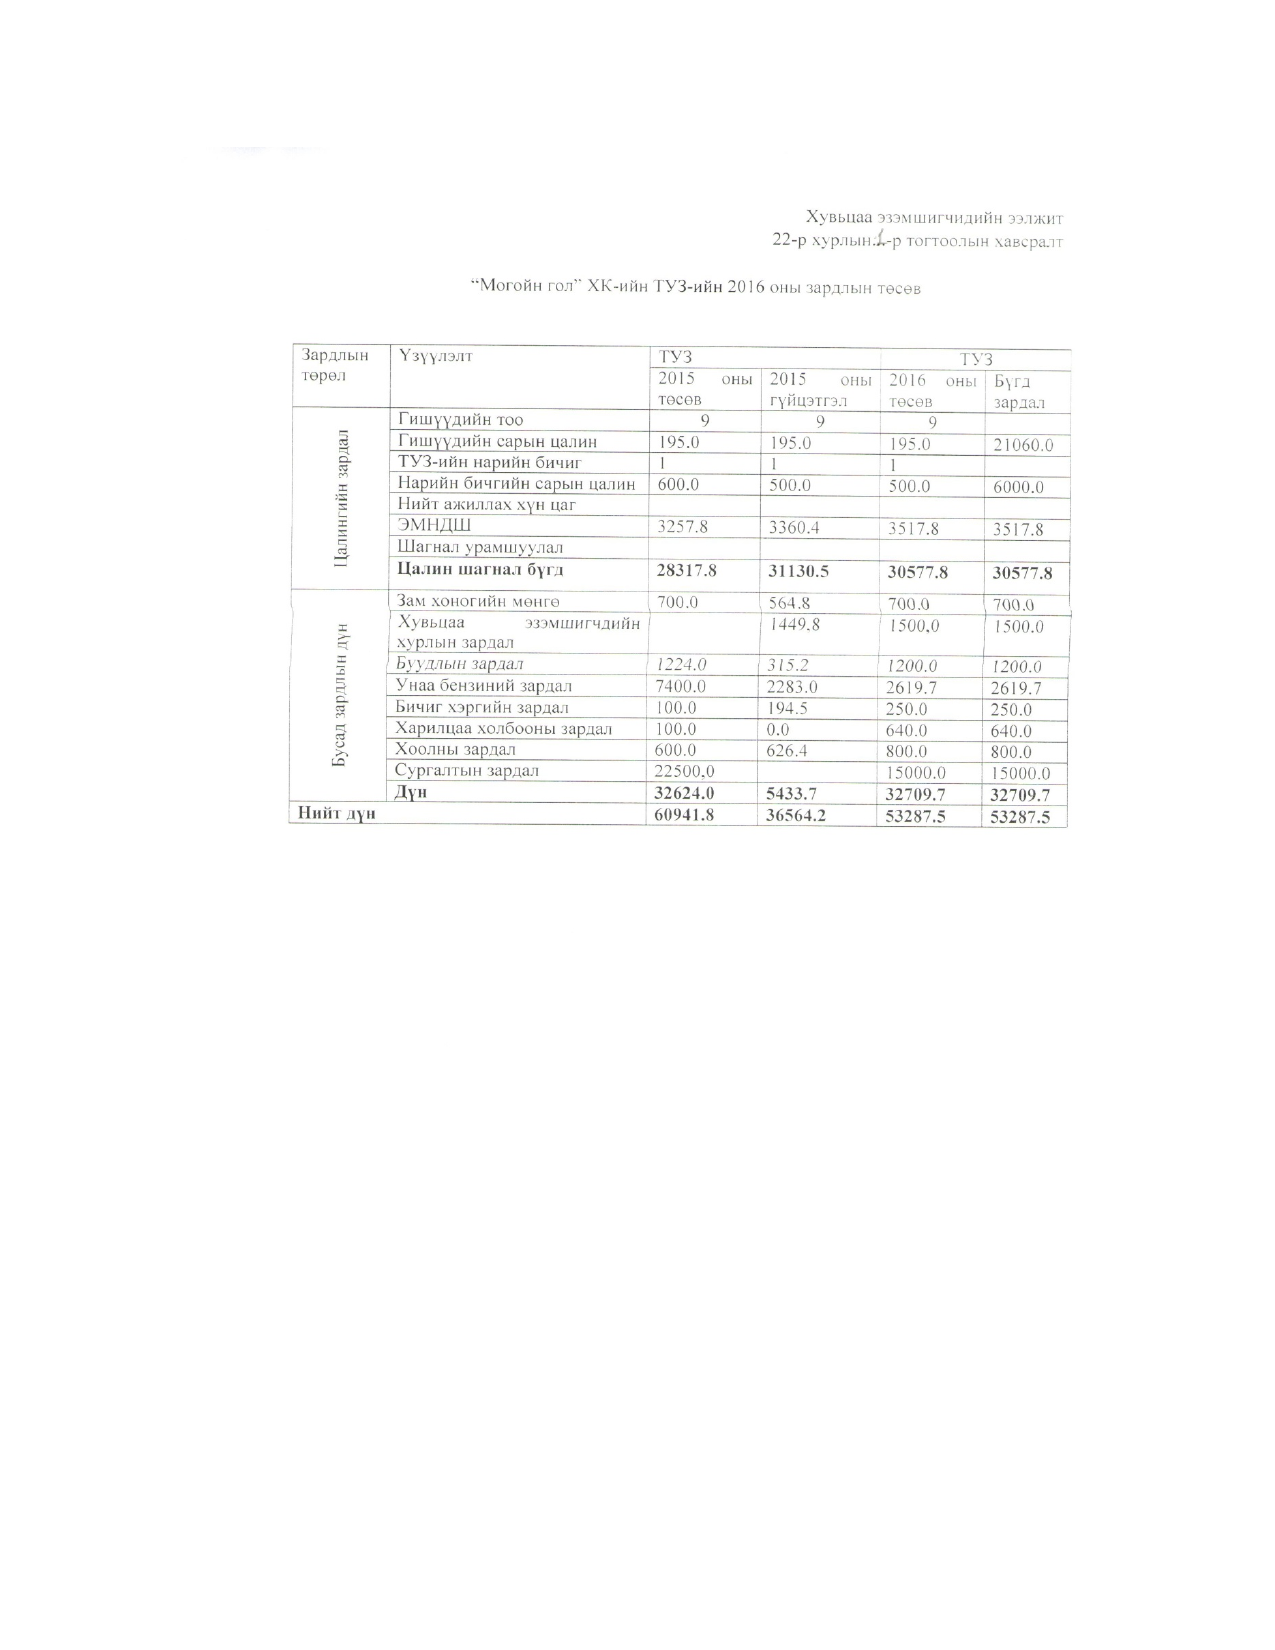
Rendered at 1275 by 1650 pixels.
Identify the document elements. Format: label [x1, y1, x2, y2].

picture [177, 147, 1182, 1482]
